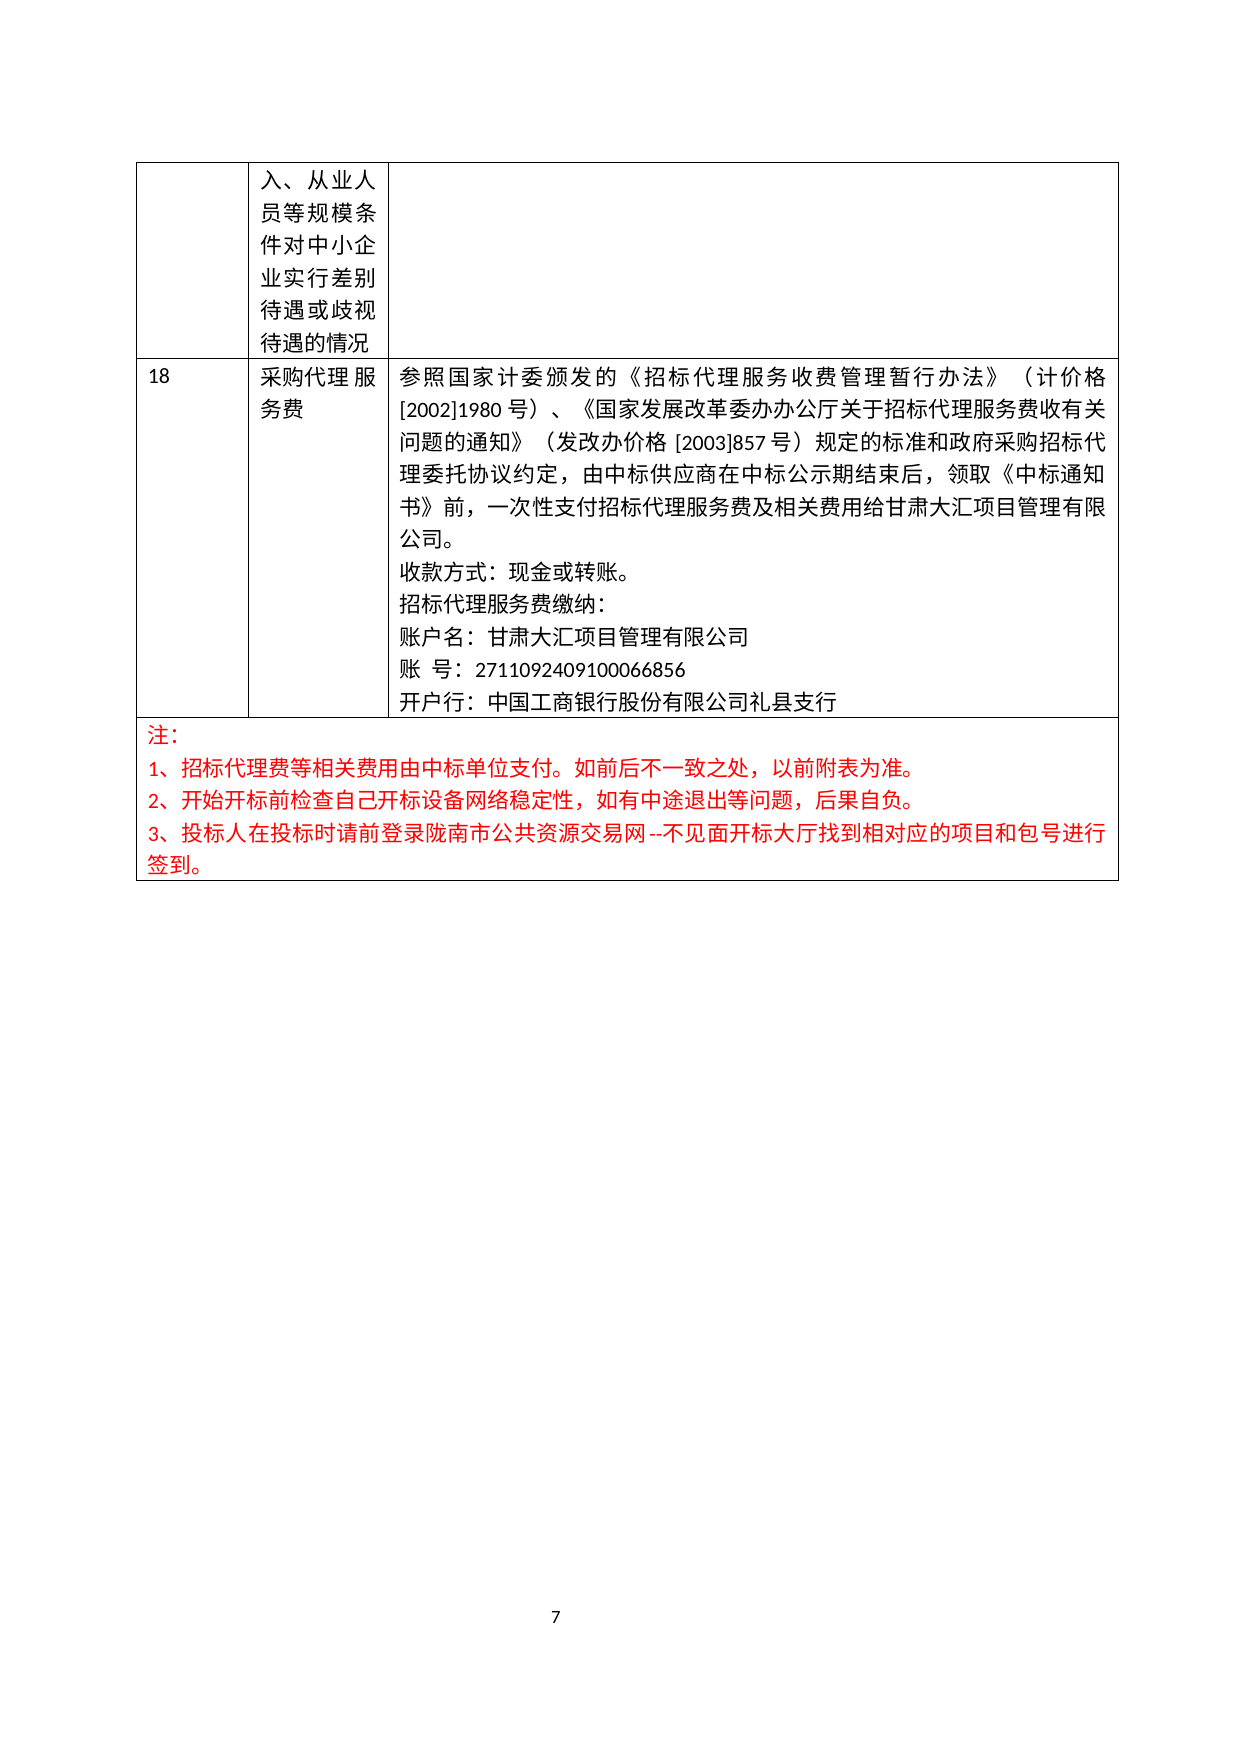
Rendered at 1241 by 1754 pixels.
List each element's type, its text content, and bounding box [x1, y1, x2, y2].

table_cell 否 [389, 163, 1118, 358]
table_cell 17 [137, 163, 248, 358]
table_cell 18 [137, 359, 248, 717]
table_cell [249, 163, 388, 358]
table_cell 参照国家计委颁发的《招标代理服务收费管理暂行办法》（计价格[2002]1980 号）、《国家发展改革委办办公厅关于招标代理服务费收有关问题的通知》（发改办价格 [2003]857号）规定的标准和政府采购招标代理委托协议约定，由中标供应商在中标公示期结束后，领取《中标通知书》前，一次性支付招标代理服务费及相关费用给甘肃大汇项目管理有限公司。 收款方式：现金或转账。 招标代理服务费缴纳： 账户名：甘肃大汇项目管理有限公司 账 号：2711092409100066856 开户行：中国工商银行股份有限公司礼县支行 [389, 359, 1118, 717]
table_cell 采购代理 服务费 [249, 359, 388, 717]
table_cell 注： 1、招标代理费等相关费用由中标单位支付。如前后不一致之处，以前附表为准。 2、开始开标前检查自己开标设备网络稳定性，如有中途退出等问题，后果自负。 3、投标人在投标时请前登录陇南市公共资源交易网--不见面开标大厅找到相对应的项目和包号进行签到。 [137, 718, 1118, 880]
